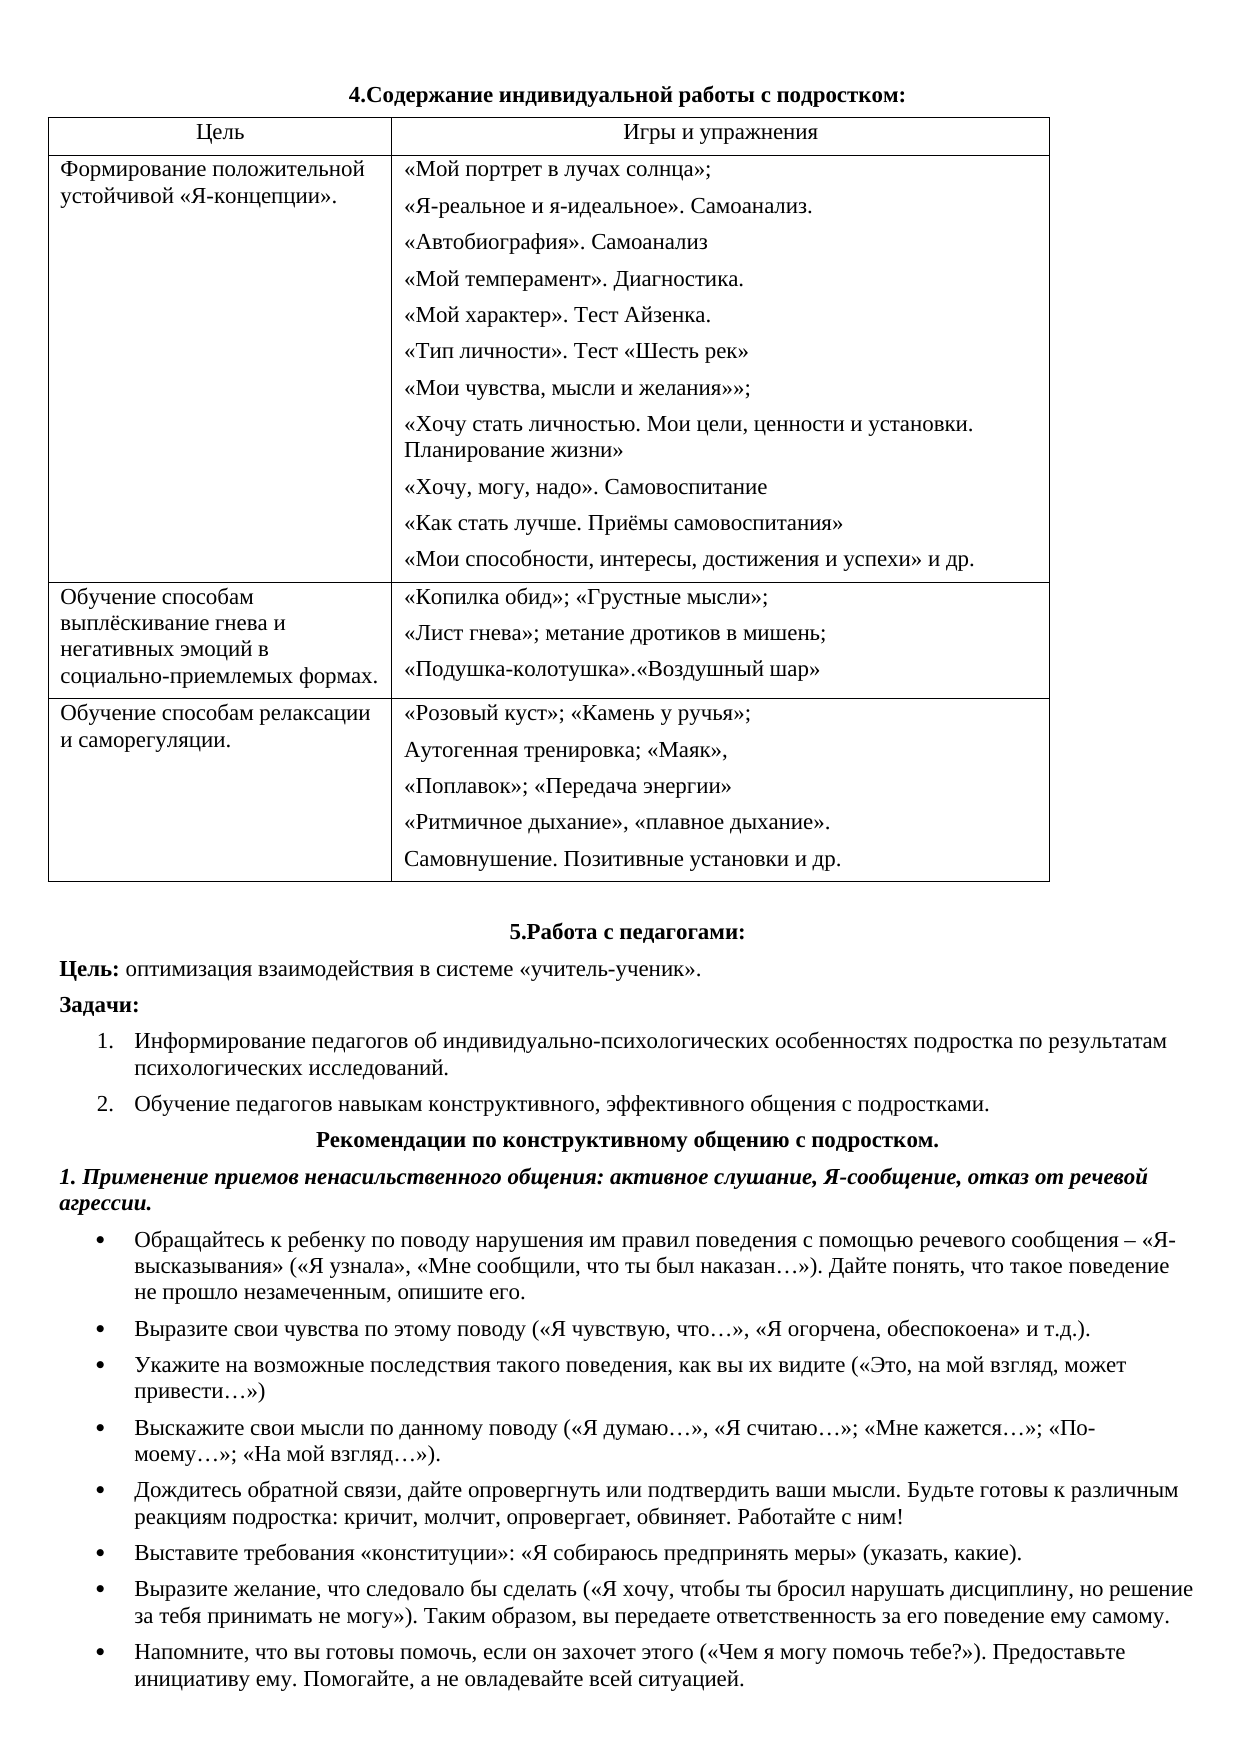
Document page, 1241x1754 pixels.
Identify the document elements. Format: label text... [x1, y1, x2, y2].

table_cell «Розовый куст»; «Камень у ручья»; Аутогенная тренировка; «Маяк», «Поплавок»; «Передача энергии» «Ритмичное дыхание», «плавное дыхание». Самовнушение. Позитивные установки и др. [392, 699, 1049, 881]
list Обращайтесь к ребенку по поводу нарушения им правил поведения с помощью речевого сообщения – «Я-высказывания» («Я узнала», «Мне сообщили, что ты был наказан…»). Дайте понять, что такое поведение не прошло незамеченным, опишите его. [97, 1226, 1196, 1305]
list Обучение педагогов навыкам конструктивного, эффективного общения с подростками. [97, 1090, 1196, 1117]
list Информирование педагогов об индивидуально-психологических особенностях подростка по результатам психологических исследований. [97, 1027, 1196, 1080]
list Укажите на возможные последствия такого поведения, как вы их видите («Это, на мой взгляд, может привести…») [97, 1351, 1196, 1404]
list Напомните, что вы готовы помочь, если он захочет этого («Чем я могу помочь тебе?»). Предоставьте инициативу ему. Помогайте, а не овладевайте всей ситуацией. [97, 1638, 1196, 1691]
text Рекомендации по конструктивному общению с подростком. [59, 1127, 1196, 1153]
text 1. Применение приемов ненасильственного общения: активное слушание, Я-сообщение, отказ от речевой агрессии. [59, 1163, 1196, 1216]
text 4.Содержание индивидуальной работы с подростком: [59, 81, 1196, 107]
list Дождитесь обратной связи, дайте опровергнуть или подтвердить ваши мысли. Будьте готовы к различным реакциям подростка: кричит, молчит, опровергает, обвиняет. Работайте с ним! [97, 1476, 1196, 1529]
text Задачи: [59, 991, 1196, 1017]
text 5.Работа с педагогами: [59, 918, 1196, 945]
table_header Игры и упражнения [392, 118, 1049, 154]
table_cell «Мой портрет в лучах солнца»; «Я-реальное и я-идеальное». Самоанализ. «Автобиография». Самоанализ «Мой темперамент». Диагностика. «Мой характер». Тест Айзенка. «Тип личности». Тест «Шесть рек» «Мои чувства, мысли и желания»»; «Хочу стать личностью. Мои цели, ценности и установки. Планирование жизни» «Хочу, могу, надо». Самовоспитание «Как стать лучше. Приёмы самовоспитания» «Мои способности, интересы, достижения и успехи» и др. [392, 156, 1049, 582]
table_cell Обучение способам релаксации и саморегуляции. [49, 699, 391, 881]
list Выразите свои чувства по этому поводу («Я чувствую, что…», «Я огорчена, обеспокоена» и т.д.). [97, 1315, 1196, 1341]
list Выставите требования «конституции»: «Я собираюсь предпринять меры» (указать, какие). [97, 1539, 1196, 1566]
text Цель: оптимизация взаимодействия в системе «учитель-ученик». [59, 955, 1196, 981]
table_header Цель [49, 118, 391, 154]
table_cell Обучение способам выплёскивание гнева и негативных эмоций в социально-приемлемых формах. [49, 583, 391, 698]
list Выразите желание, что следовало бы сделать («Я хочу, чтобы ты бросил нарушать дисциплину, но решение за тебя принимать не могу»). Таким образом, вы передаете ответственность за его поведение ему самому. [97, 1576, 1196, 1628]
table_cell Формирование положительной устойчивой «Я-концепции». [49, 156, 391, 582]
table_cell «Копилка обид»; «Грустные мысли»; «Лист гнева»; метание дротиков в мишень; «Подушка-колотушка».«Воздушный шар» [392, 583, 1049, 698]
list Выскажите свои мысли по данному поводу («Я думаю…», «Я считаю…»; «Мне кажется…»; «По-моему…»; «На мой взгляд…»). [97, 1414, 1196, 1466]
